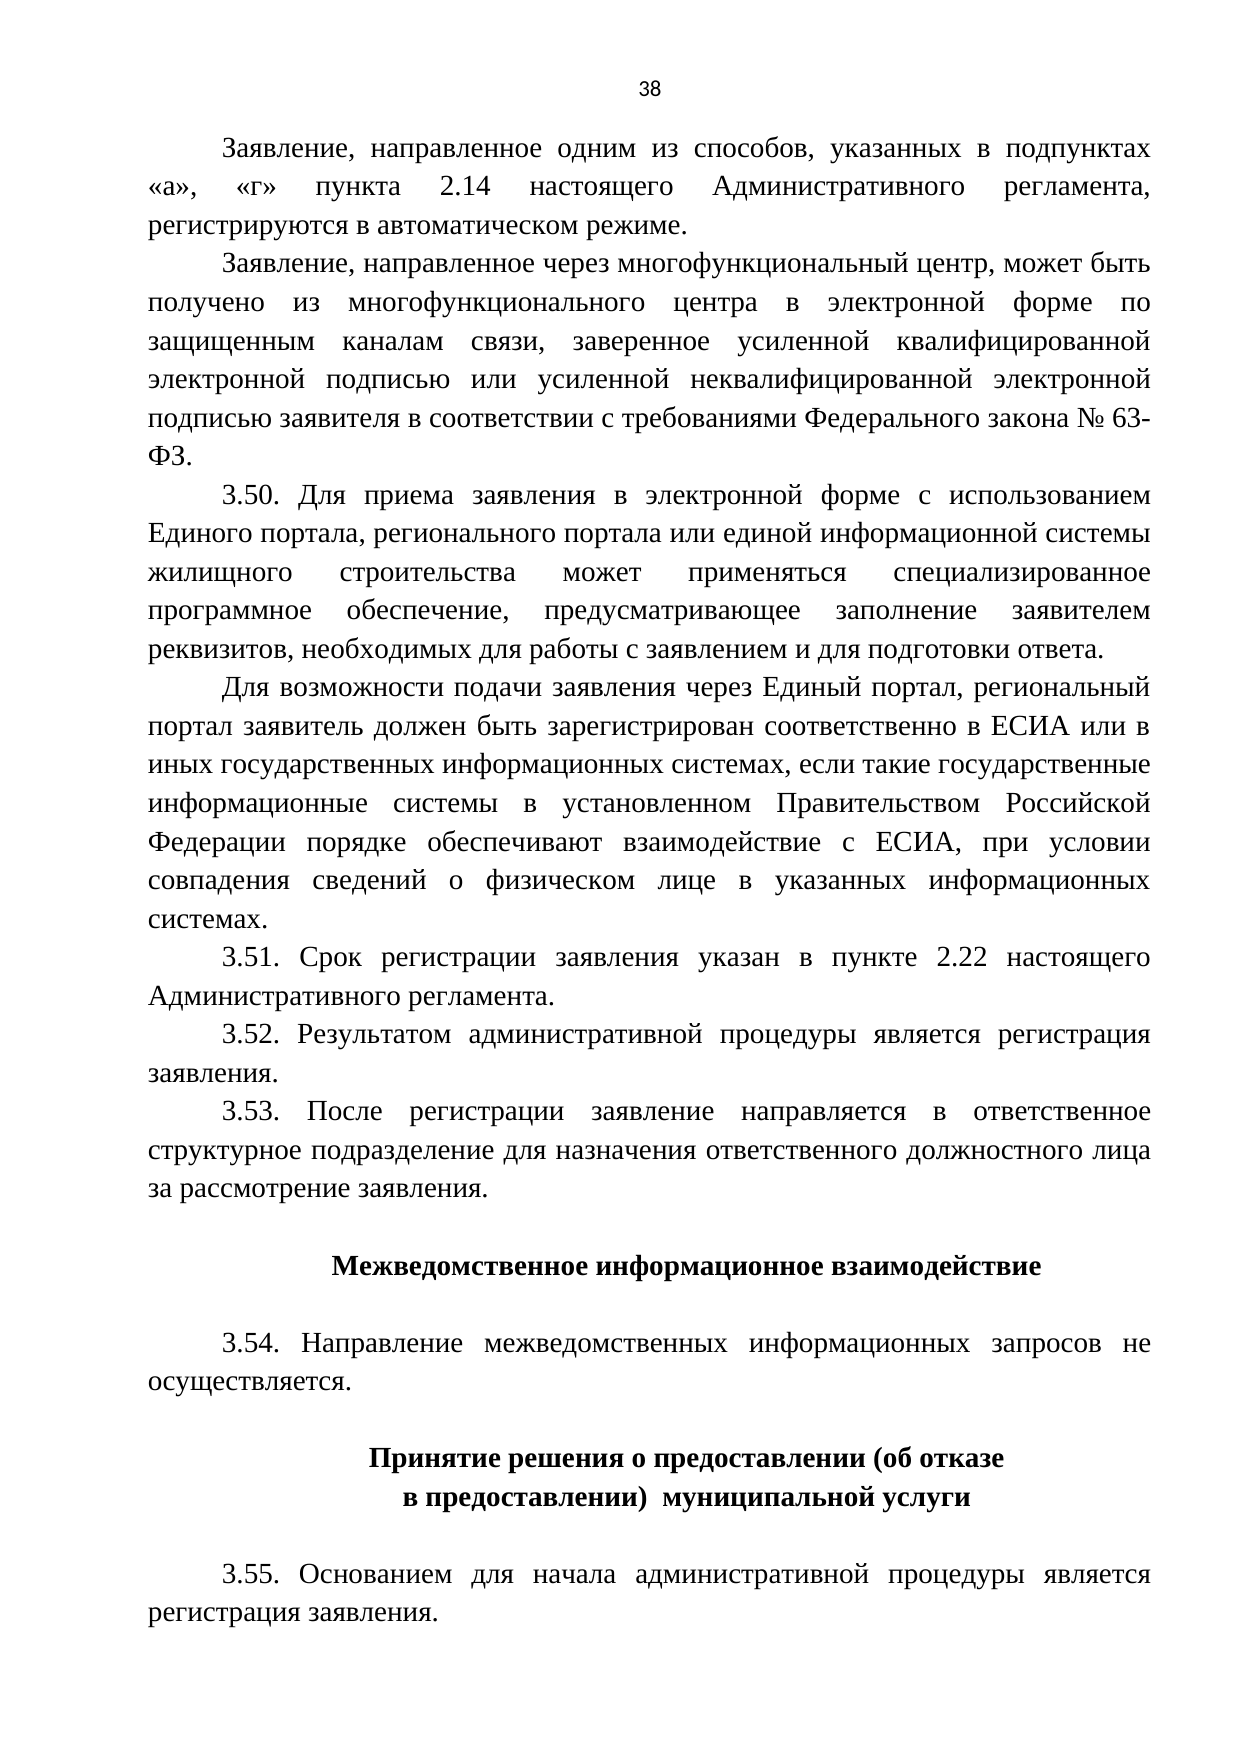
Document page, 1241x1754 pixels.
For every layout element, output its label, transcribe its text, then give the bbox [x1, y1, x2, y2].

text в предоставлении) муниципальной услуги [148, 1479, 1152, 1512]
text Межведомственное информационное взаимодействие [148, 1248, 1152, 1281]
text 3.55. Основанием для начала административной процедуры является регистрация заявления. [148, 1556, 1152, 1628]
text 3.51. Срок регистрации заявления указан в пункте 2.22 настоящего Административного регламента. [148, 939, 1152, 1011]
text Принятие решения о предоставлении (об отказе [148, 1440, 1152, 1474]
text 3.52. Результатом административной процедуры является регистрация заявления. [148, 1016, 1152, 1088]
text 3.54. Направление межведомственных информационных запросов не осуществляется. [148, 1325, 1152, 1397]
text Заявление, направленное через многофункциональный центр, может быть получено из многофункционального центра в электронной форме по защищенным каналам связи, заверенное усиленной квалифицированной электронной подписью или усиленной неквалифицированной электронной подписью заявителя в соответствии с требованиями Федерального закона № 63-ФЗ. [148, 246, 1152, 472]
text 3.53. После регистрации заявление направляется в ответственное структурное подразделение для назначения ответственного должностного лица за рассмотрение заявления. [148, 1093, 1152, 1204]
text Заявление, направленное одним из способов, указанных в подпунктах «а», «г» пункта 2.14 настоящего Административного регламента, регистрируются в автоматическом режиме. [148, 130, 1152, 241]
text Для возможности подачи заявления через Единый портал, региональный портал заявитель должен быть зарегистрирован соответственно в ЕСИА или в иных государственных информационных системах, если такие государственные информационные системы в установленном Правительством Российской Федерации порядке обеспечивают взаимодействие с ЕСИА, при условии совпадения сведений о физическом лице в указанных информационных системах. [148, 669, 1152, 934]
text 3.50. Для приема заявления в электронной форме с использованием Единого портала, регионального портала или единой информационной системы жилищного строительства может применяться специализированное программное обеспечение, предусматривающее заполнение заявителем реквизитов, необходимых для работы с заявлением и для подготовки ответа. [148, 477, 1152, 664]
